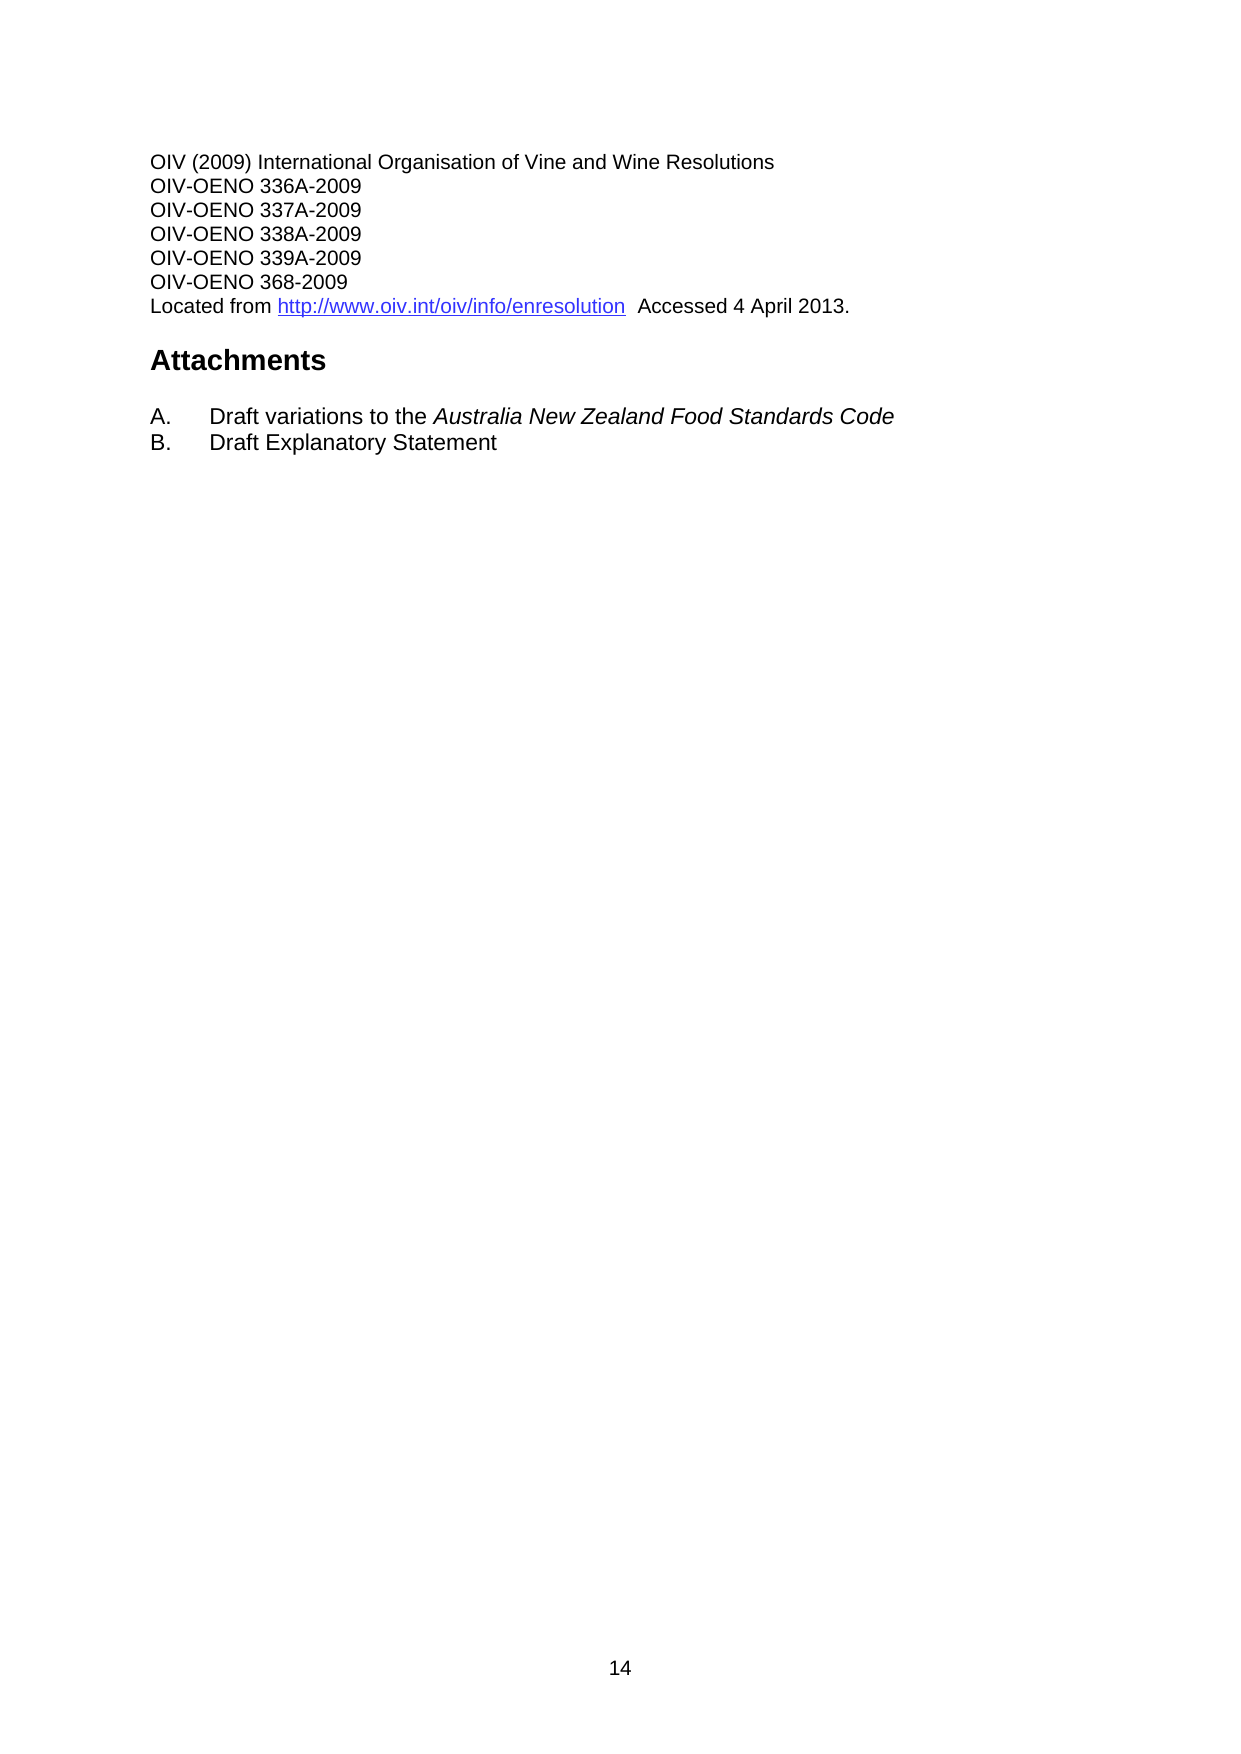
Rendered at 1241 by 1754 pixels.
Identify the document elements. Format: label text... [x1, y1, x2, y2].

text OIV-OENO 368-2009 [150, 270, 1090, 294]
text Located from http://www.oiv.int/oiv/info/enresolution Accessed 4 April 2013. [150, 294, 1090, 318]
text OIV-OENO 337A-2009 [150, 198, 1090, 222]
text OIV-OENO 336A-2009 [150, 174, 1090, 198]
text Attachments [150, 343, 1090, 376]
text OIV (2009) International Organisation of Vine and Wine Resolutions [150, 150, 1090, 174]
text OIV-OENO 339A-2009 [150, 246, 1090, 270]
text A. Draft variations to the Australia New Zealand Food Standards Code [150, 403, 1090, 429]
text OIV-OENO 338A-2009 [150, 222, 1090, 246]
text B. Draft Explanatory Statement [150, 429, 1090, 455]
